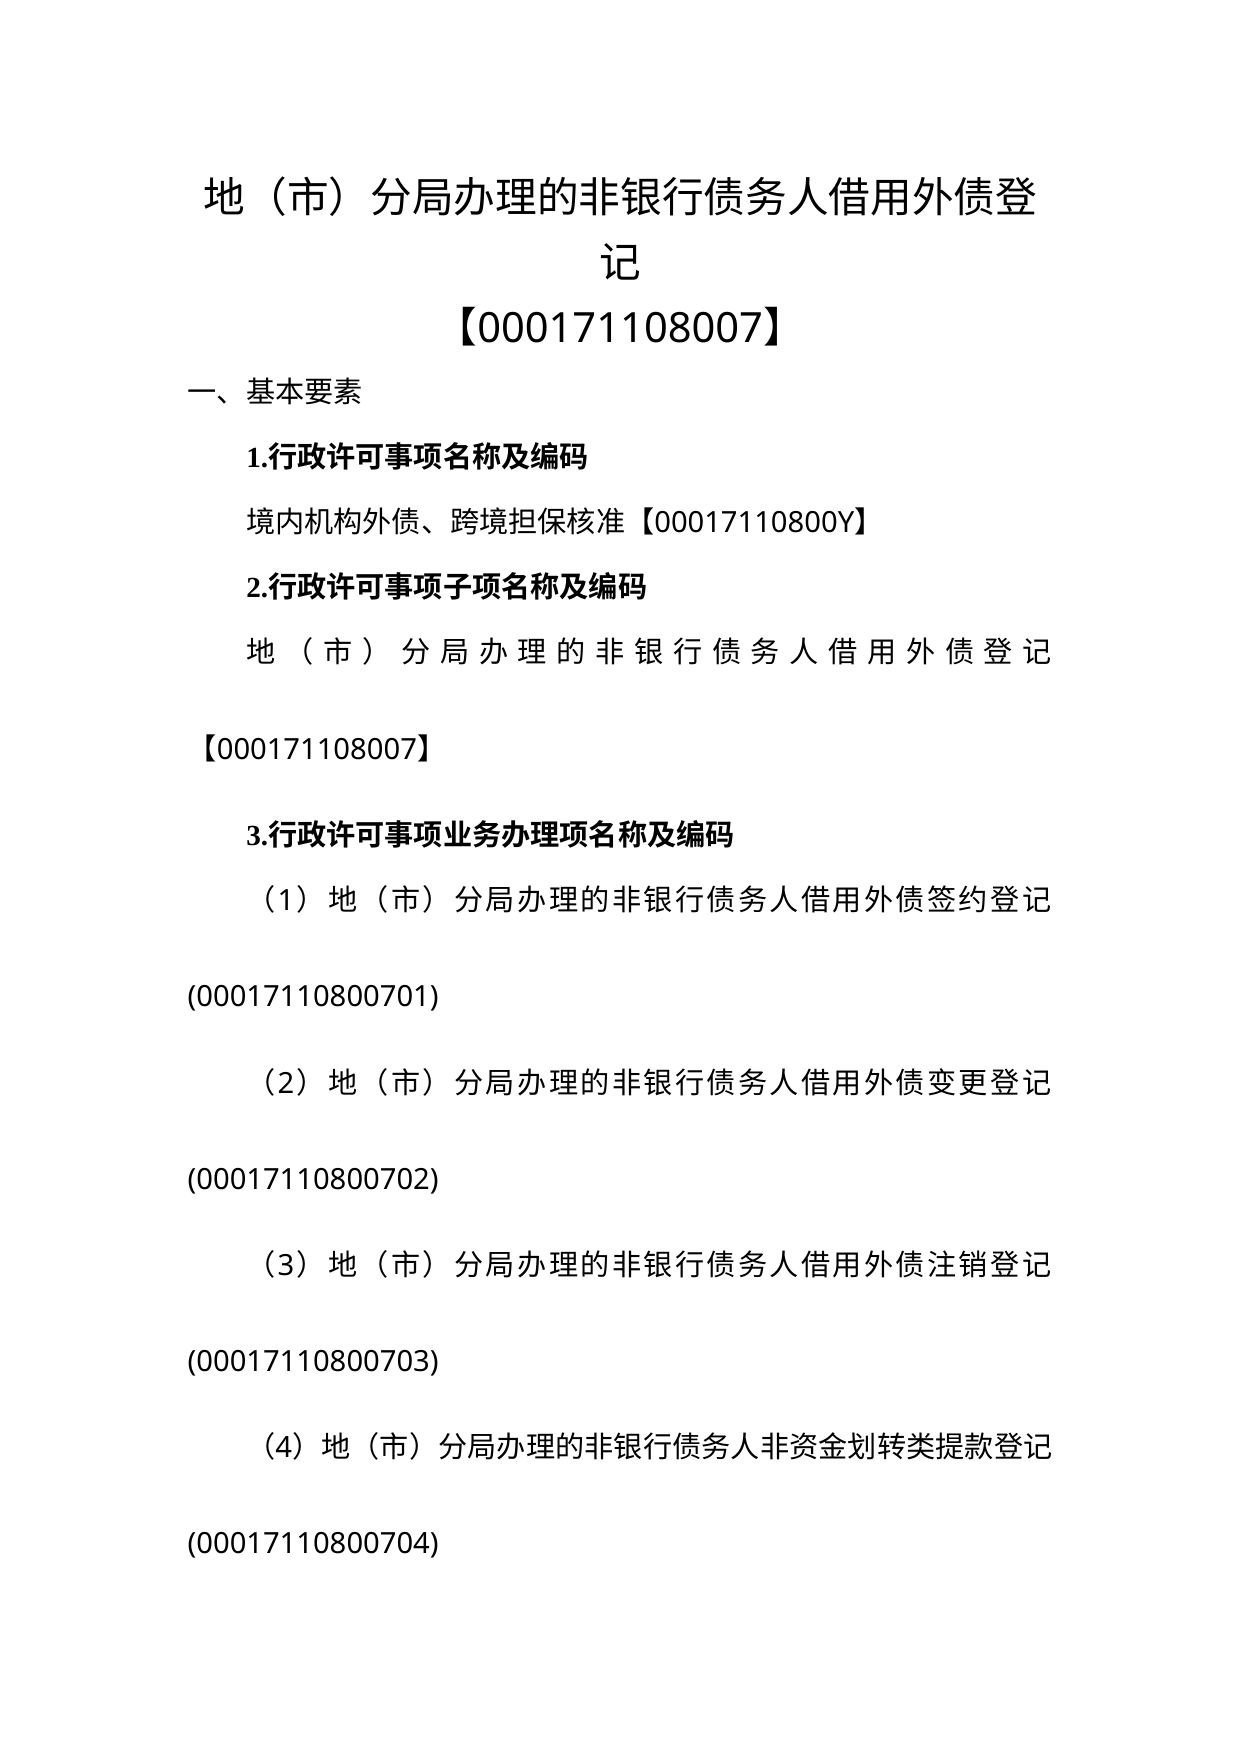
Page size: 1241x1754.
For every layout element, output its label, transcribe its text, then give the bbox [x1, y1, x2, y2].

text （2）地（市）分局办理的非银行债务人借用外债变更登记(00017110800702) [187, 1048, 1053, 1210]
text 【000171108007】 [187, 292, 1053, 357]
text （1）地（市）分局办理的非银行债务人借用外债签约登记(00017110800701) [187, 866, 1053, 1028]
text 地（市）分局办理的非银行债务人借用外债登记 [187, 162, 1053, 292]
text 3.行政许可事项业务办理项名称及编码 [187, 801, 1053, 866]
text （3）地（市）分局办理的非银行债务人借用外债注销登记(00017110800703) [187, 1230, 1053, 1393]
text 一、基本要素 [187, 357, 1053, 422]
text 1.行政许可事项名称及编码 [187, 422, 1053, 487]
text 境内机构外债、跨境担保核准【00017110800Y】 [187, 487, 1053, 552]
text （4）地（市）分局办理的非银行债务人非资金划转类提款登记(00017110800704) [187, 1412, 1053, 1575]
text 地（市）分局办理的非银行债务人借用外债登记【000171108007】 [187, 617, 1053, 779]
text 2.行政许可事项子项名称及编码 [187, 552, 1053, 617]
